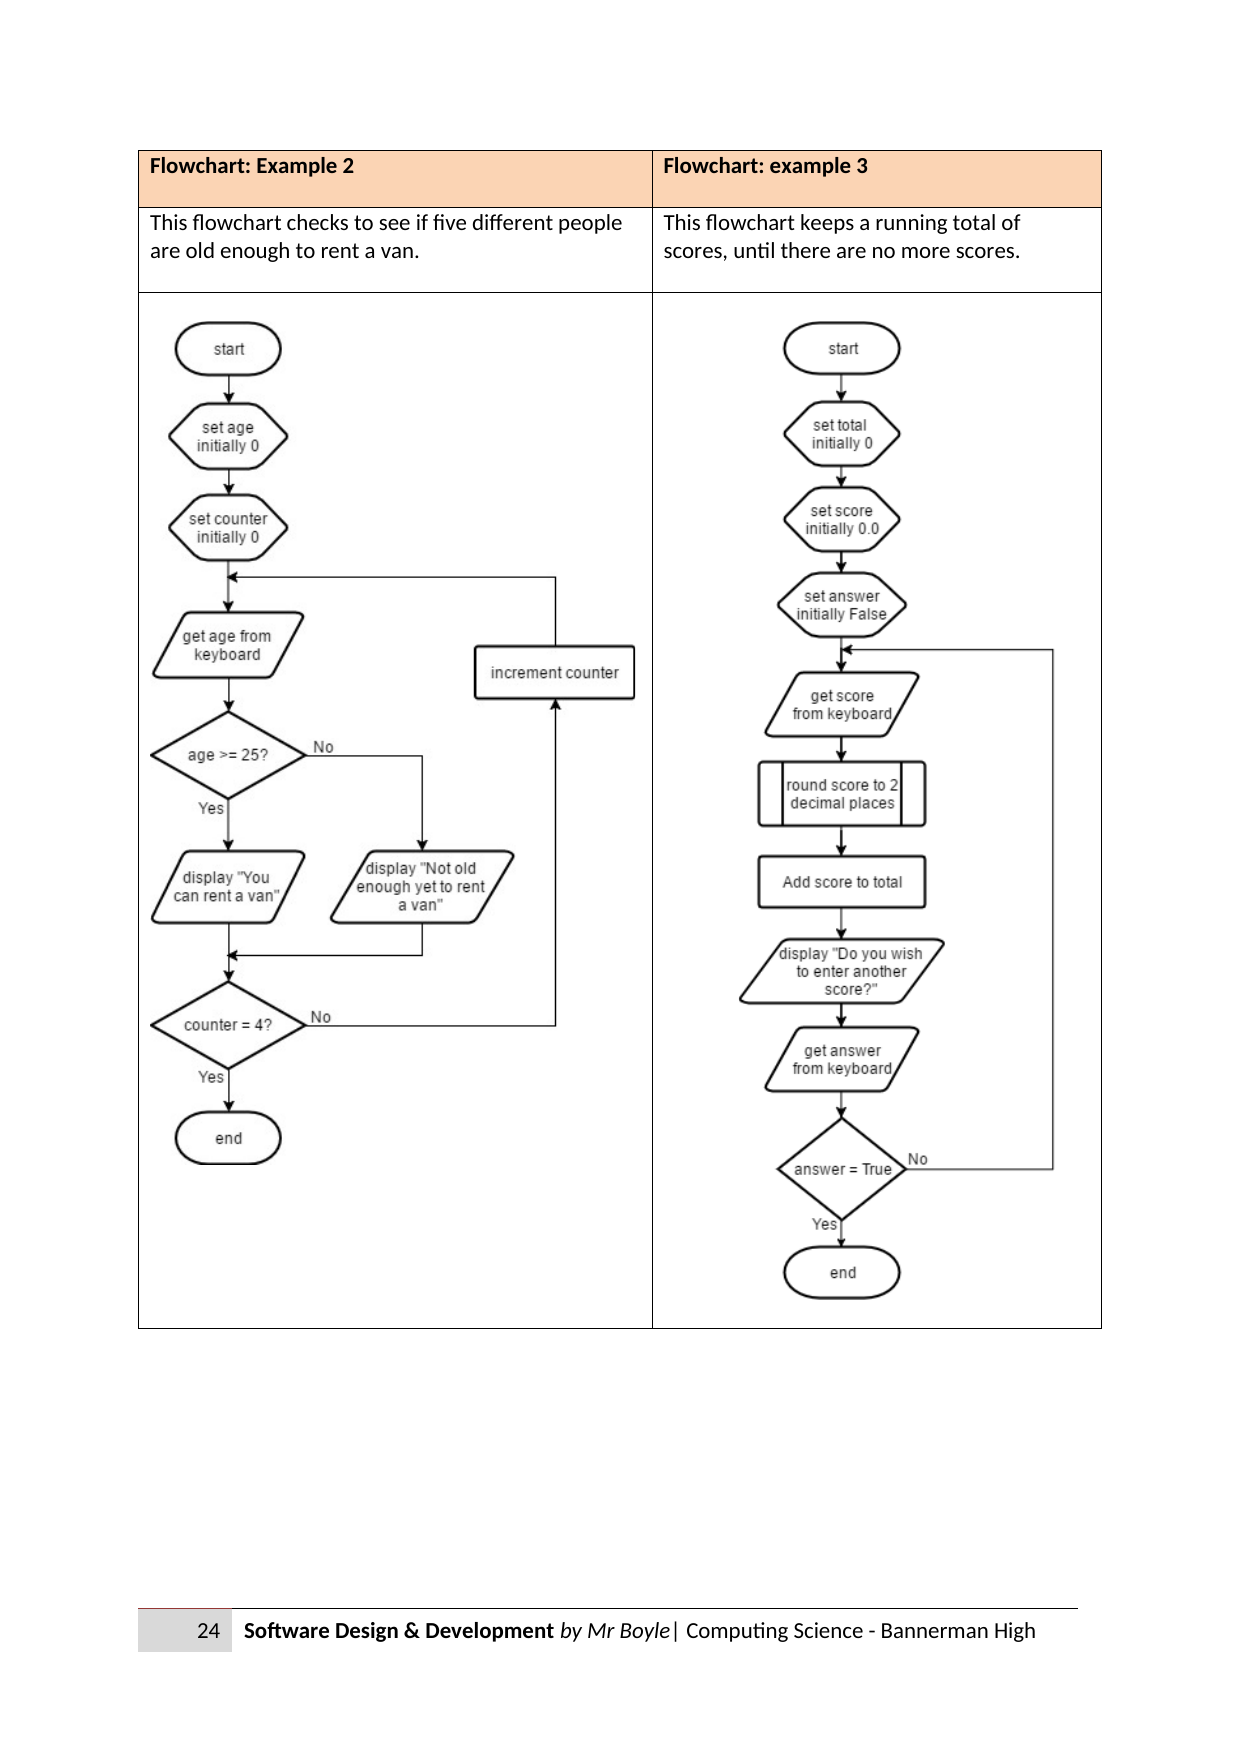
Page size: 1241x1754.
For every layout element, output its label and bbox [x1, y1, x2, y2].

picture [150, 321, 636, 1165]
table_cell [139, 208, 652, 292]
picture [738, 321, 1065, 1300]
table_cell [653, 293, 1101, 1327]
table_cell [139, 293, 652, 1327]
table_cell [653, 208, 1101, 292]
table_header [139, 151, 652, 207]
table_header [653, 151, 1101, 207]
